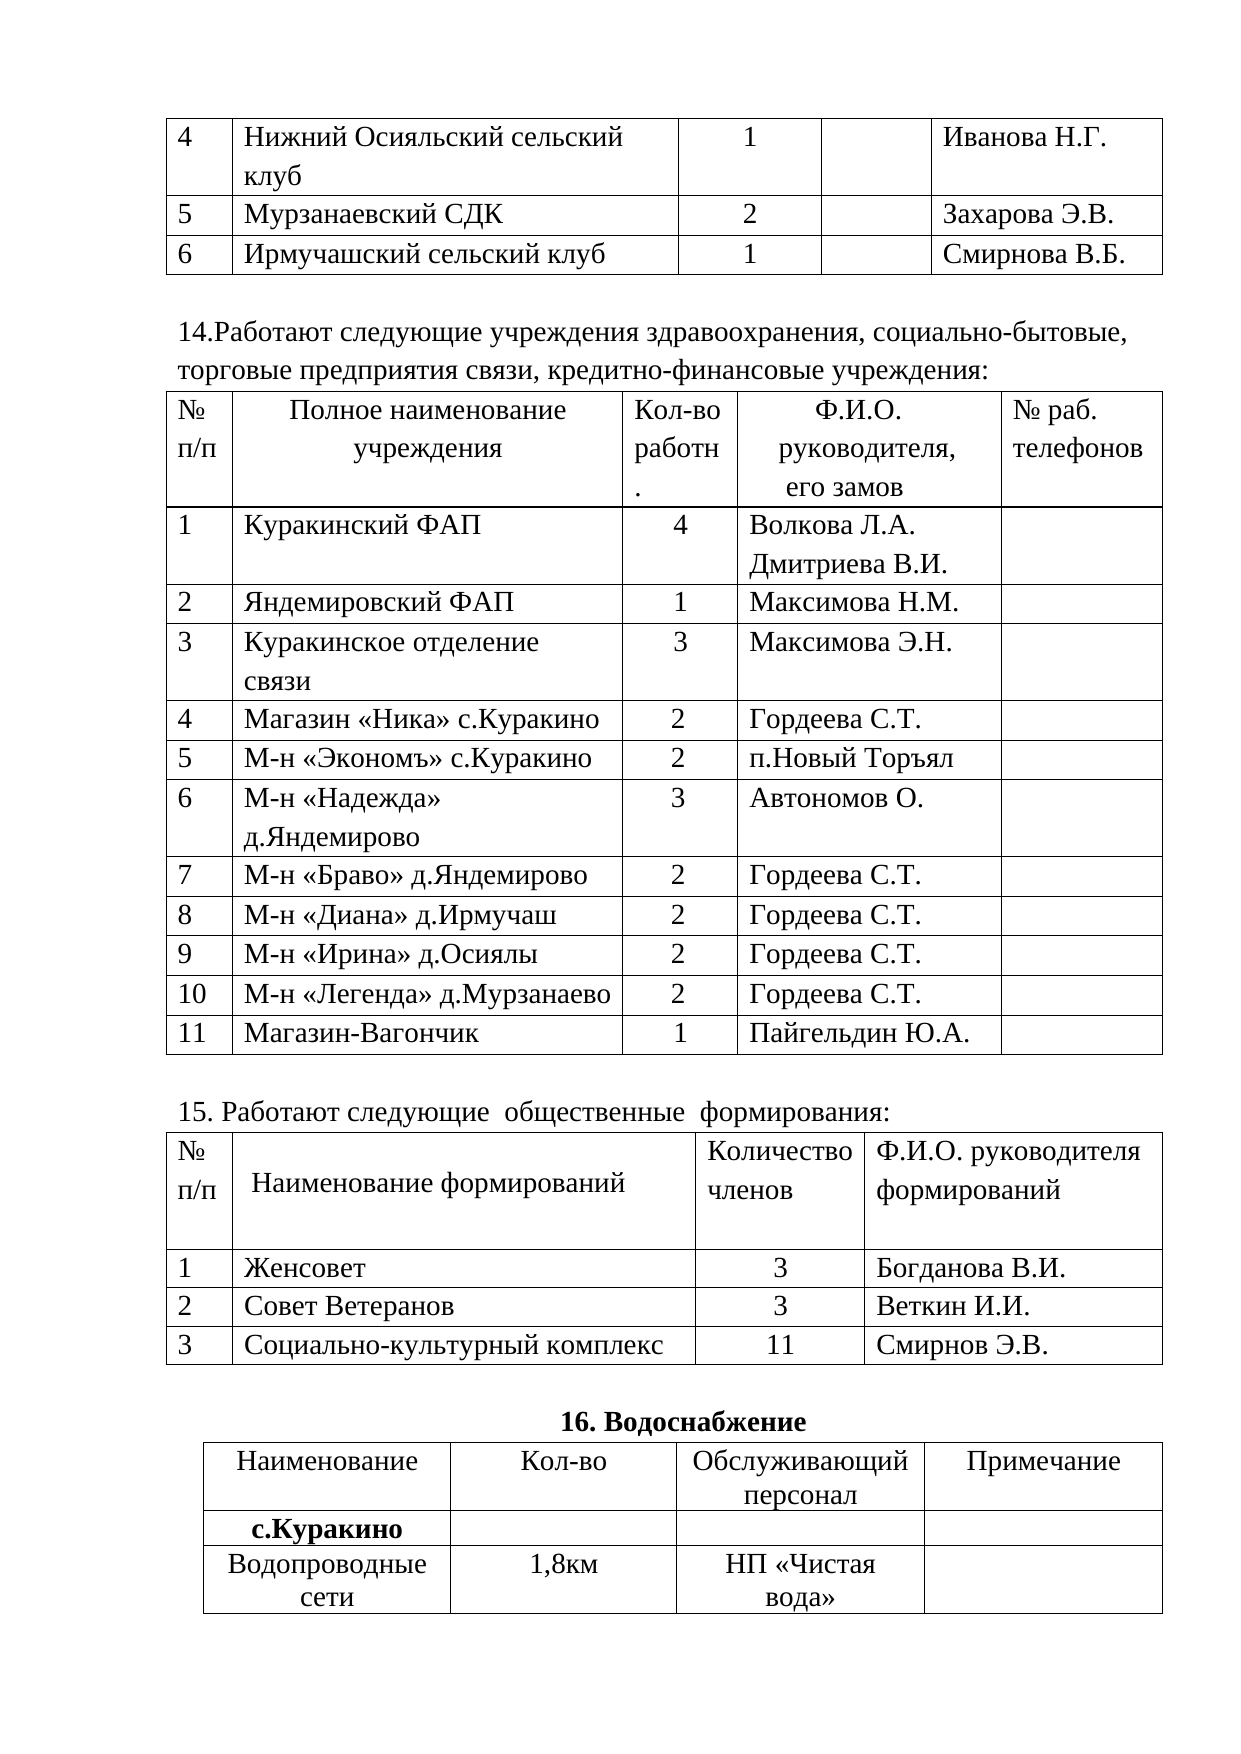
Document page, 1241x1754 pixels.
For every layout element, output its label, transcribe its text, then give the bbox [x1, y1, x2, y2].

table_cell [925, 1511, 1162, 1545]
table_cell Смирнова В.Б. [932, 236, 1162, 274]
table_cell 3 [696, 1288, 864, 1326]
table_cell Магазин-Вагончик [233, 1016, 622, 1054]
table_cell Веткин И.И. [865, 1288, 1162, 1326]
table_cell [822, 196, 931, 235]
table_cell 2 [623, 936, 737, 975]
table_cell 11 [167, 1016, 232, 1054]
table_cell 3 [623, 624, 737, 700]
table_cell 8 [167, 897, 232, 935]
table_cell М-н «Экономъ» с.Куракино [233, 741, 622, 779]
table_cell М-н «Ирина» д.Осиялы [233, 936, 622, 975]
table_cell [1002, 624, 1162, 700]
table_cell 2 [167, 585, 232, 623]
table_cell [1002, 508, 1162, 583]
table_cell Ирмучашский сельский клуб [233, 236, 678, 274]
table_cell [1002, 936, 1162, 975]
table_header № п/п [167, 1133, 232, 1249]
table_cell [451, 1511, 676, 1545]
table_cell 6 [167, 780, 232, 856]
table_cell Куракинское отделение связи [233, 624, 622, 700]
table_header Полное наименование учреждения [233, 392, 622, 506]
table_cell М-н «Легенда» д.Мурзанаево [233, 976, 622, 1014]
table_cell [1002, 741, 1162, 779]
text 16. Водоснабжение [215, 1404, 1152, 1437]
table_cell с.Куракино [204, 1511, 450, 1545]
table_cell [1002, 585, 1162, 623]
table_cell 5 [167, 741, 232, 779]
table_cell 6 [167, 236, 232, 274]
table_cell НП «Чистая вода» [677, 1546, 924, 1613]
table_cell Яндемировский ФАП [233, 585, 622, 623]
table_cell 2 [623, 857, 737, 896]
table_cell 11 [696, 1327, 864, 1364]
table_cell [1002, 976, 1162, 1014]
table_cell 2 [623, 976, 737, 1014]
table_cell 7 [167, 857, 232, 896]
table_cell [1002, 780, 1162, 856]
table_cell [925, 1546, 1162, 1613]
table_cell Волкова Л.А. Дмитриева В.И. [738, 508, 1001, 583]
text 15. Работают следующие общественные формирования: [177, 1094, 1152, 1127]
table_cell М-н «Диана» д.Ирмучаш [233, 897, 622, 935]
table_cell [822, 236, 931, 274]
table_cell М-н «Надежда» д.Яндемирово [233, 780, 622, 856]
table_cell Смирнов Э.В. [865, 1327, 1162, 1364]
table_cell Пайгельдин Ю.А. [738, 1016, 1001, 1054]
table_header № раб. телефонов [1002, 392, 1162, 506]
table_cell Максимова Н.М. [738, 585, 1001, 623]
table_header Количество членов [696, 1133, 864, 1249]
table_cell Женсовет [233, 1250, 695, 1287]
table_cell Захарова Э.В. [932, 196, 1162, 235]
table_cell 2 [623, 701, 737, 739]
table_cell 2 [167, 1288, 232, 1326]
table_header Наименование формирований [233, 1133, 695, 1249]
table_cell 5 [167, 196, 232, 235]
table_cell 2 [679, 196, 821, 235]
table_cell 10 [167, 976, 232, 1014]
table_cell 3 [696, 1250, 864, 1287]
table_cell 1 [623, 1016, 737, 1054]
table_cell Гордеева С.Т. [738, 976, 1001, 1014]
text 14.Работают следующие учреждения здравоохранения, социально-бытовые, торговые предприятия связи, кредитно-финансовые учреждения: [177, 314, 1152, 386]
table_cell [677, 1511, 924, 1545]
table_cell [1002, 897, 1162, 935]
table_header Наименование [204, 1443, 450, 1510]
table_cell [1002, 1016, 1162, 1054]
table_cell Социально-культурный комплекс [233, 1327, 695, 1364]
table_cell 1 [167, 508, 232, 583]
table_cell Куракинский ФАП [233, 508, 622, 583]
table_cell [1002, 857, 1162, 896]
table_cell Нижний Осияльский сельский клуб [233, 119, 678, 195]
table_cell п.Новый Торъял [738, 741, 1001, 779]
table_cell 1,8км [451, 1546, 676, 1613]
table_header Кол-во [451, 1443, 676, 1510]
table_header Примечание [925, 1443, 1162, 1510]
table_header Ф.И.О. руководителя, его замов [738, 392, 1001, 506]
table_cell 3 [167, 624, 232, 700]
table_cell 1 [623, 585, 737, 623]
table_cell Гордеева С.Т. [738, 701, 1001, 739]
table_cell Гордеева С.Т. [738, 857, 1001, 896]
table_cell Магазин «Ника» с.Куракино [233, 701, 622, 739]
table_cell Автономов О. [738, 780, 1001, 856]
table_cell М-н «Браво» д.Яндемирово [233, 857, 622, 896]
table_cell 2 [623, 741, 737, 779]
table_cell 4 [167, 119, 232, 195]
table_header Кол-во работн. [623, 392, 737, 506]
table_cell 3 [167, 1327, 232, 1364]
table_cell 1 [679, 119, 821, 195]
table_cell 1 [167, 1250, 232, 1287]
table_cell Совет Ветеранов [233, 1288, 695, 1326]
table_cell Гордеева С.Т. [738, 936, 1001, 975]
table_cell 4 [167, 701, 232, 739]
table_cell Водопроводные сети [204, 1546, 450, 1613]
table_cell [1002, 701, 1162, 739]
table_header Обслуживающий персонал [677, 1443, 924, 1510]
table_cell Гордеева С.Т. [738, 897, 1001, 935]
table_cell 3 [623, 780, 737, 856]
table_cell Мурзанаевский СДК [233, 196, 678, 235]
table_header № п/п [167, 392, 232, 506]
table_cell 1 [679, 236, 821, 274]
table_header Ф.И.О. руководителя формирований [865, 1133, 1162, 1249]
table_cell Максимова Э.Н. [738, 624, 1001, 700]
table_cell Иванова Н.Г. [932, 119, 1162, 195]
table_cell 2 [623, 897, 737, 935]
table_cell 9 [167, 936, 232, 975]
table_cell [822, 119, 931, 195]
table_cell 4 [623, 508, 737, 583]
table_cell Богданова В.И. [865, 1250, 1162, 1287]
